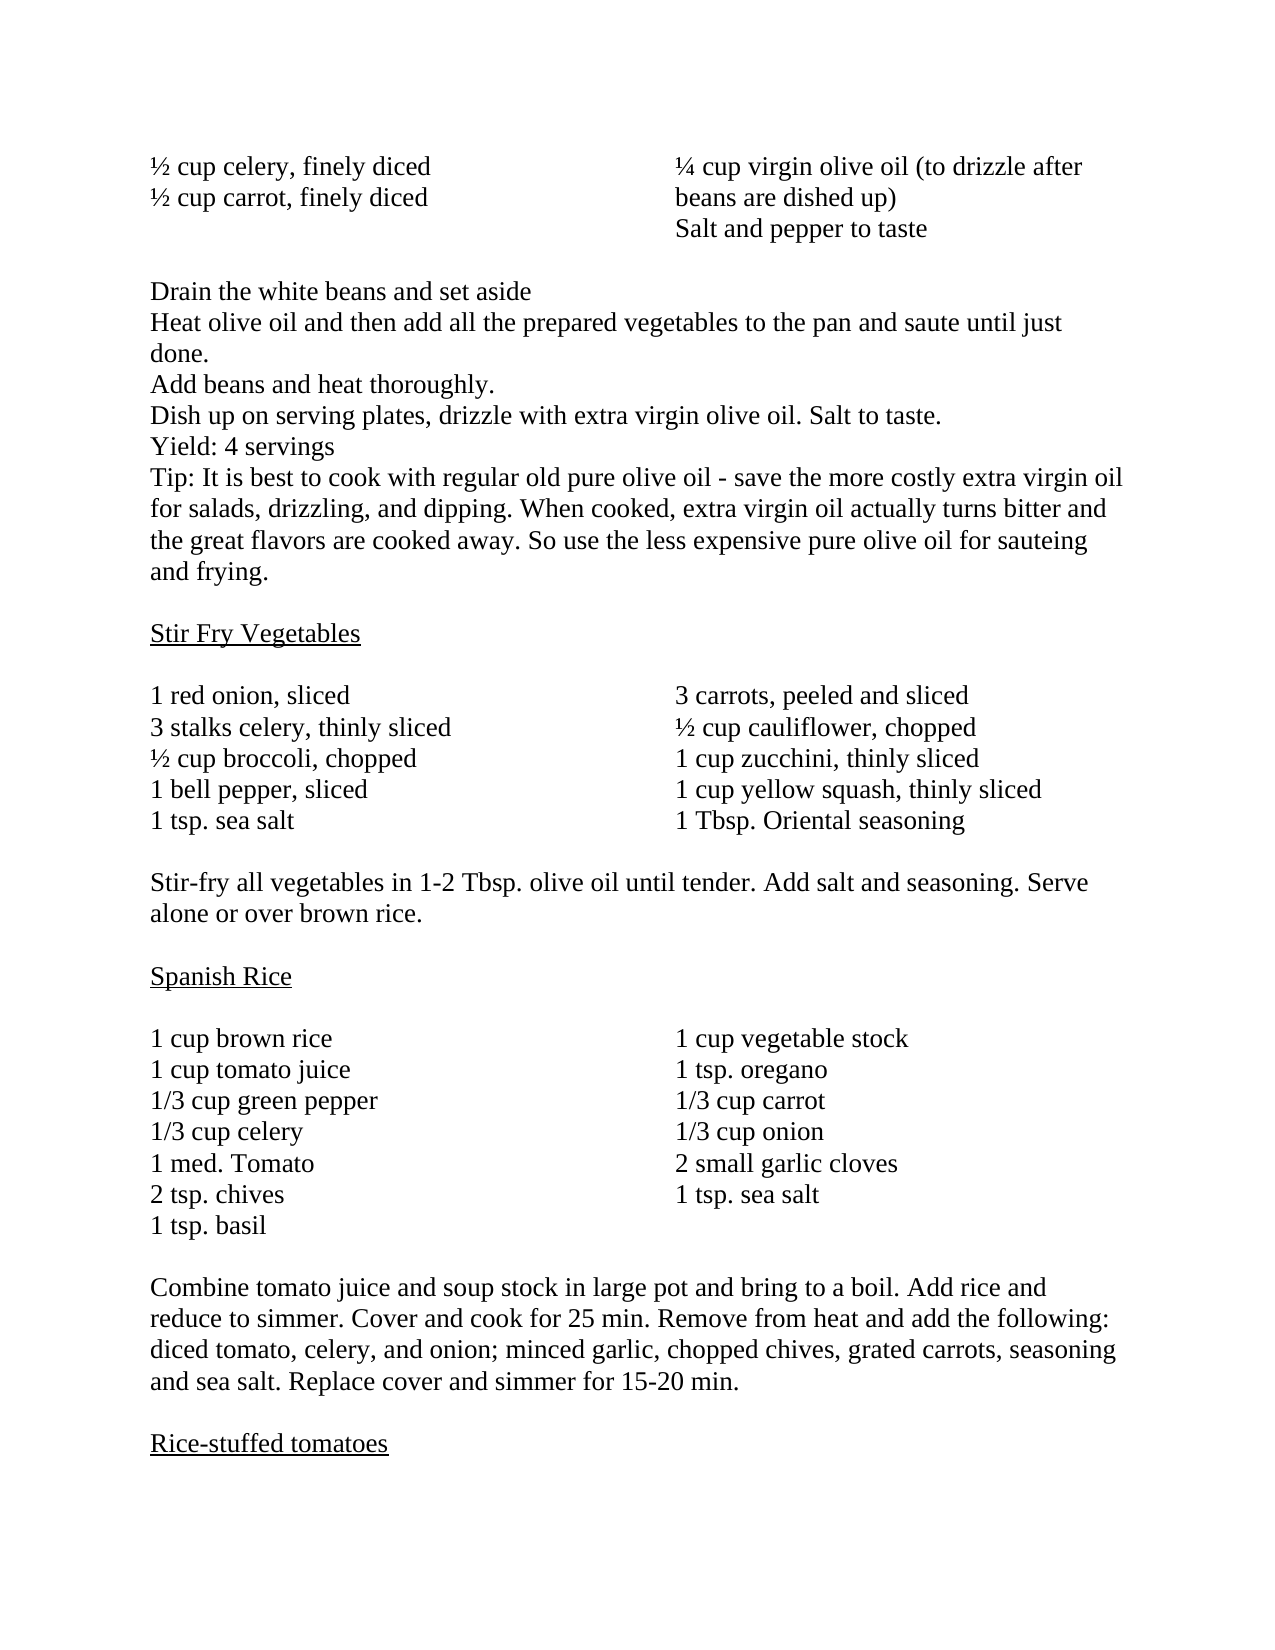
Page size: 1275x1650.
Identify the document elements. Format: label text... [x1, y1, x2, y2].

text 2 tsp. chives [150, 1178, 600, 1209]
text Rice-stuffed tomatoes [150, 1427, 1125, 1458]
text 1 tsp. sea salt [675, 1178, 1125, 1209]
text Add beans and heat thoroughly. [150, 368, 1125, 399]
text 1 tsp. basil [150, 1209, 600, 1240]
text 1/3 cup onion [675, 1116, 1125, 1147]
text 1/3 cup celery [150, 1116, 600, 1147]
text Yield: 4 servings [150, 430, 1125, 461]
text Salt and pepper to taste [675, 212, 1125, 243]
text 1/3 cup carrot [675, 1084, 1125, 1116]
text Spanish Rice [150, 960, 1125, 991]
text 1 cup yellow squash, thinly sliced [675, 773, 1125, 804]
text 1 tsp. sea salt [150, 804, 600, 835]
text 1 bell pepper, sliced [150, 773, 600, 804]
text 1 med. Tomato [150, 1147, 600, 1178]
text Stir-fry all vegetables in 1-2 Tbsp. olive oil until tender. Add salt and seasoning. Serve alone or over brown rice. [150, 866, 1125, 929]
text 2 small garlic cloves [675, 1147, 1125, 1178]
text Dish up on serving plates, drizzle with extra virgin olive oil. Salt to taste. [150, 399, 1125, 430]
text ½ cup broccoli, chopped [150, 742, 600, 773]
text Drain the white beans and set aside [150, 274, 1125, 306]
text Stir Fry Vegetables [150, 617, 1125, 648]
text ½ cup cauliflower, chopped [675, 711, 1125, 742]
text 1 tsp. oregano [675, 1053, 1125, 1084]
text Tip: It is best to cook with regular old pure olive oil - save the more costly extra virgin oil for salads, drizzling, and dipping. When cooked, extra virgin oil actually turns bitter and the great flavors are cooked away. So use the less expensive pure olive oil for sauteing and frying. [150, 461, 1125, 586]
text 1 cup brown rice [150, 1022, 600, 1053]
text 3 stalks celery, thinly sliced [150, 711, 600, 742]
text 1 Tbsp. Oriental seasoning [675, 804, 1125, 835]
text 1 red onion, sliced [150, 679, 600, 711]
text 1 cup zucchini, thinly sliced [675, 742, 1125, 773]
text ¼ cup virgin olive oil (to drizzle after beans are dished up) [675, 150, 1125, 212]
text 1/3 cup green pepper [150, 1084, 600, 1116]
text 1 cup vegetable stock [675, 1022, 1125, 1053]
text ½ cup carrot, finely diced [150, 181, 600, 212]
text 1 cup tomato juice [150, 1053, 600, 1084]
text Heat olive oil and then add all the prepared vegetables to the pan and saute until just done. [150, 306, 1125, 368]
text 3 carrots, peeled and sliced [675, 679, 1125, 711]
text Combine tomato juice and soup stock in large pot and bring to a boil. Add rice and reduce to simmer. Cover and cook for 25 min. Remove from heat and add the following: diced tomato, celery, and onion; minced garlic, chopped chives, grated carrots, seasoning and sea salt. Replace cover and simmer for 15-20 min. [150, 1271, 1125, 1396]
text ½ cup celery, finely diced [150, 150, 600, 181]
